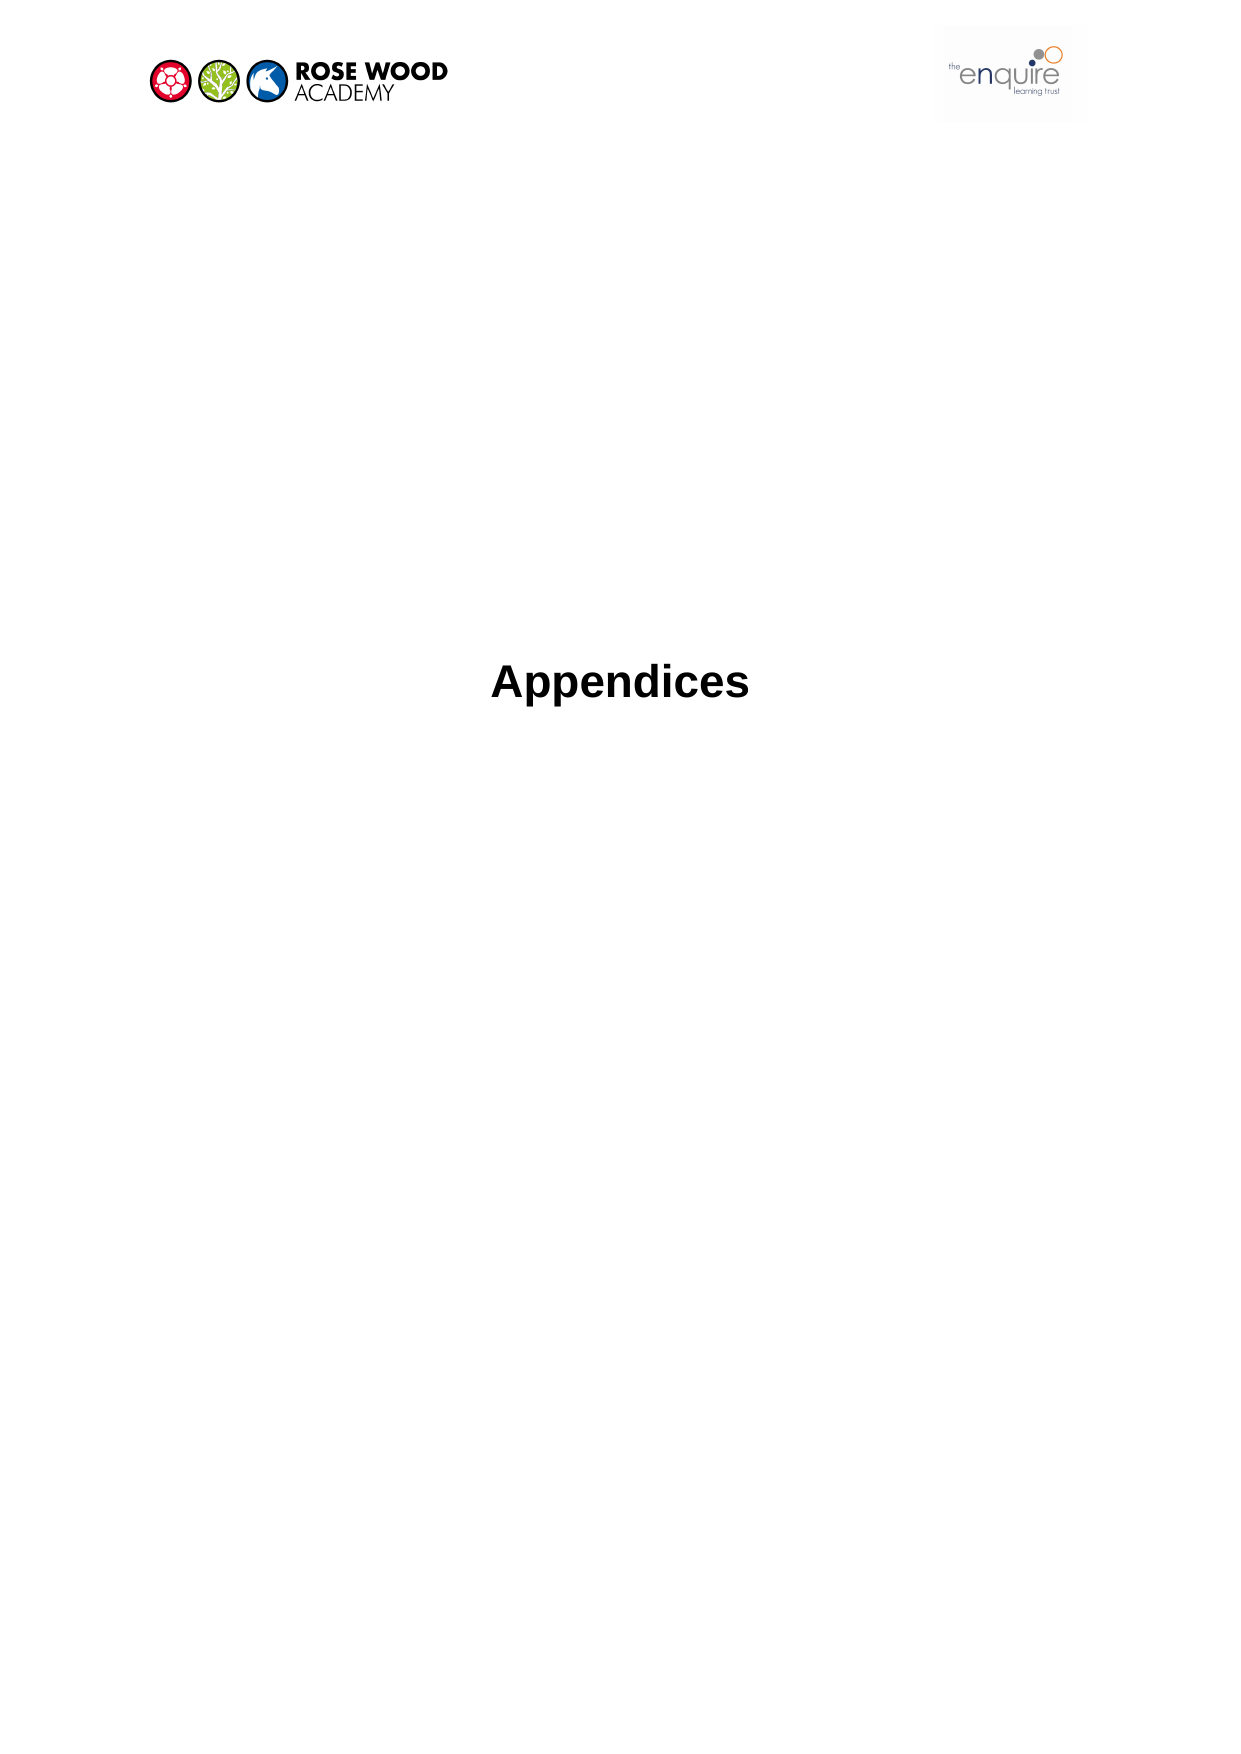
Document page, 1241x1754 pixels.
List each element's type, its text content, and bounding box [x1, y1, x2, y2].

picture [140, 53, 468, 109]
subtitle Appendices [150, 654, 1090, 707]
picture [933, 25, 1088, 122]
